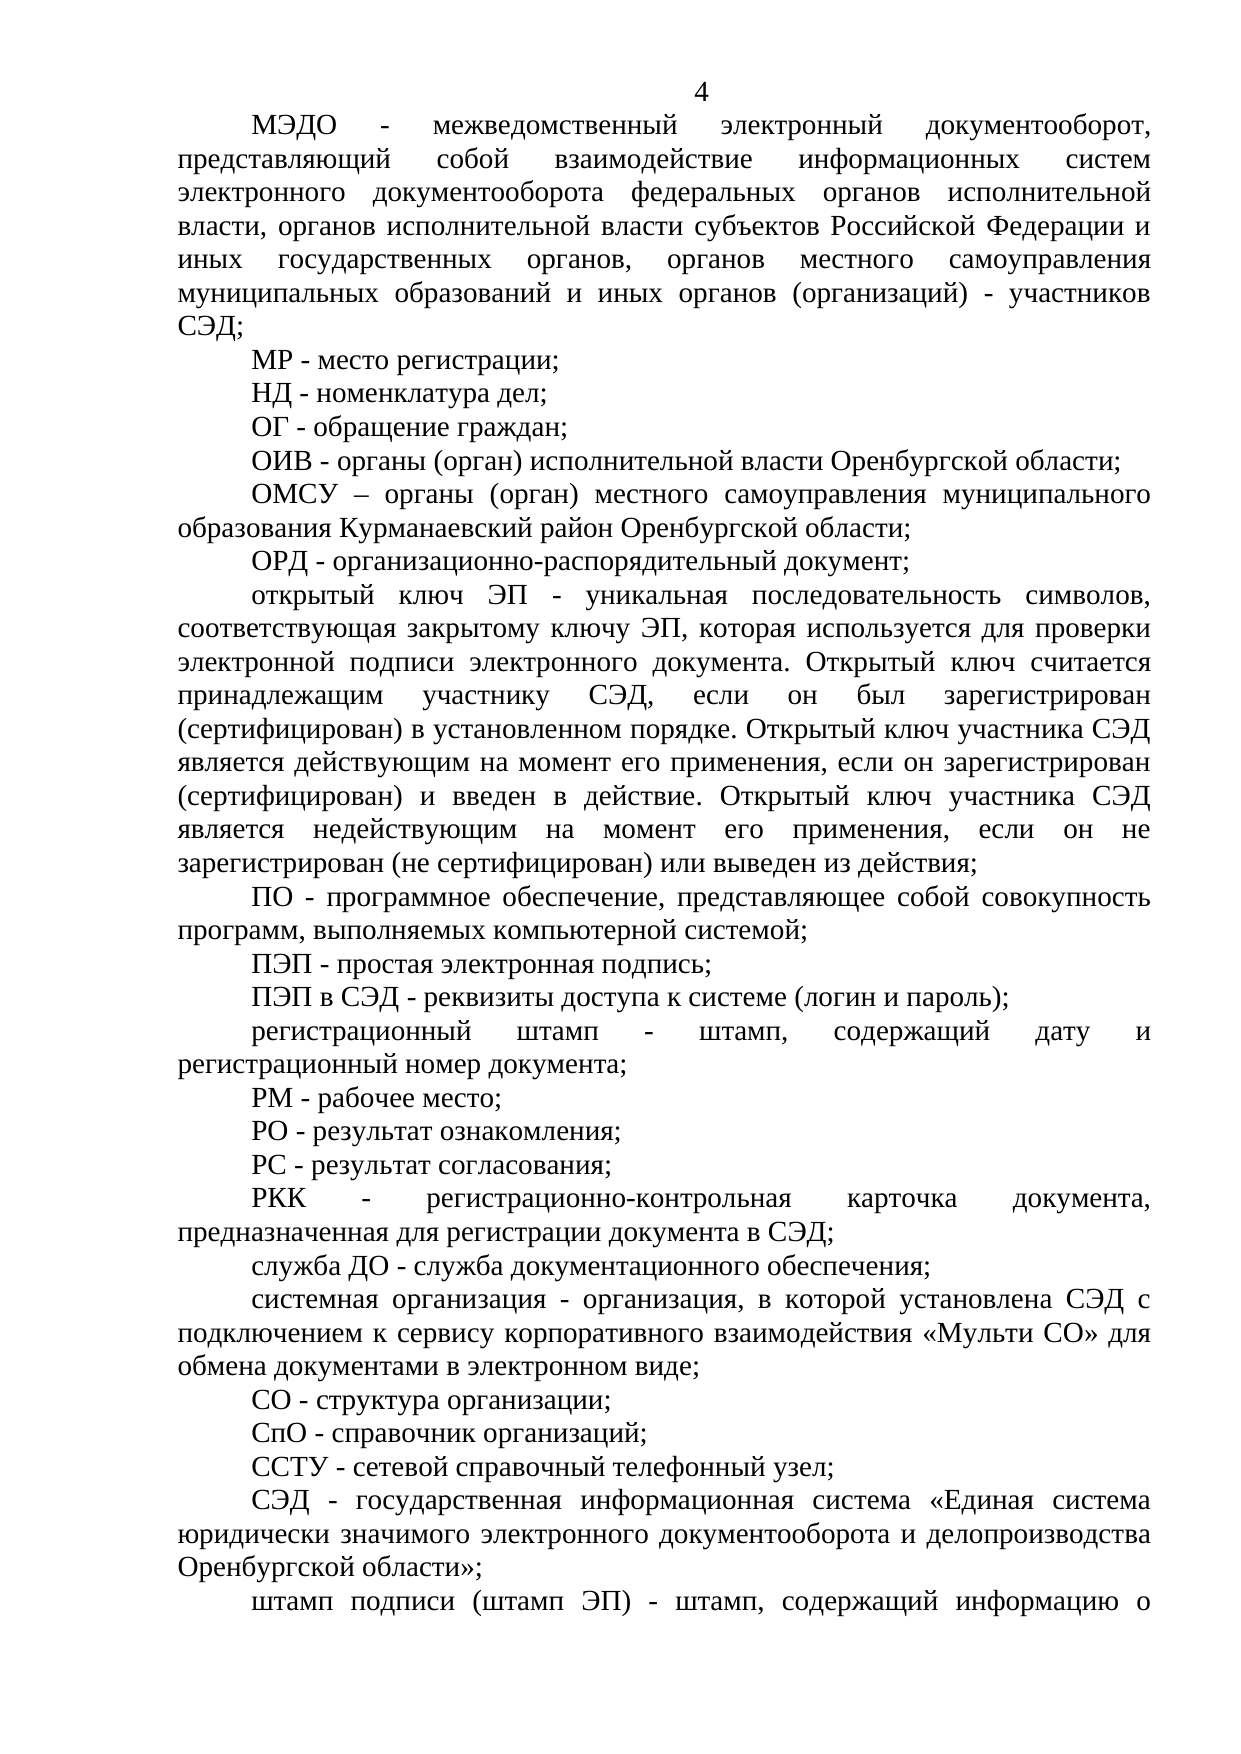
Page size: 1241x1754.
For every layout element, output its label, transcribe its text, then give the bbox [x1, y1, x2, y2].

text ОРД - организационно-распорядительный документ; [177, 543, 1152, 577]
text РС - результат согласования; [177, 1147, 1152, 1181]
text ОГ - обращение граждан; [177, 409, 1152, 443]
text открытый ключ ЭП - уникальная последовательность символов, соответствующая закрытому ключу ЭП, которая используется для проверки электронной подписи электронного документа. Открытый ключ считается принадлежащим участнику СЭД, если он был зарегистрирован (сертифицирован) в установленном порядке. Открытый ключ участника СЭД является действующим на момент его применения, если он зарегистрирован (сертифицирован) и введен в действие. Открытый ключ участника СЭД является недействующим на момент его применения, если он не зарегистрирован (не сертифицирован) или выведен из действия; [177, 577, 1152, 879]
text РКК - регистрационно-контрольная карточка документа, предназначенная для регистрации документа в СЭД; [177, 1181, 1152, 1248]
text ПЭП в СЭД - реквизиты доступа к системе (логин и пароль); [177, 979, 1152, 1013]
text РО - результат ознакомления; [177, 1113, 1152, 1147]
text служба ДО - служба документационного обеспечения; [177, 1248, 1152, 1281]
text ССТУ - сетевой справочный телефонный узел; [177, 1449, 1152, 1482]
text СЭД - государственная информационная система «Единая система юридически значимого электронного документооборота и делопроизводства Оренбургской области»; [177, 1482, 1152, 1583]
text МЭДО - межведомственный электронный документооборот, представляющий собой взаимодействие информационных систем электронного документооборота федеральных органов исполнительной власти, органов исполнительной власти субъектов Российской Федерации и иных государственных органов, органов местного самоуправления муниципальных образований и иных органов (организаций) - участников СЭД; [177, 107, 1152, 342]
text ОМСУ – органы (орган) местного самоуправления муниципального образования Курманаевский район Оренбургской области; [177, 476, 1152, 543]
text СпО - справочник организаций; [177, 1415, 1152, 1449]
text СО - структура организации; [177, 1382, 1152, 1415]
text ПЭП - простая электронная подпись; [177, 946, 1152, 979]
text РМ - рабочее место; [177, 1080, 1152, 1113]
text регистрационный штамп - штамп, содержащий дату и регистрационный номер документа; [177, 1013, 1152, 1080]
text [177, 1583, 1152, 1617]
text МР - место регистрации; [177, 342, 1152, 376]
text системная организация - организация, в которой установлена СЭД с подключением к сервису корпоративного взаимодействия «Мульти СО» для обмена документами в электронном виде; [177, 1281, 1152, 1382]
text ПО - программное обеспечение, представляющее собой совокупность программ, выполняемых компьютерной системой; [177, 879, 1152, 946]
text ОИВ - органы (орган) исполнительной власти Оренбургской области; [177, 443, 1152, 476]
text НД - номенклатура дел; [177, 376, 1152, 409]
